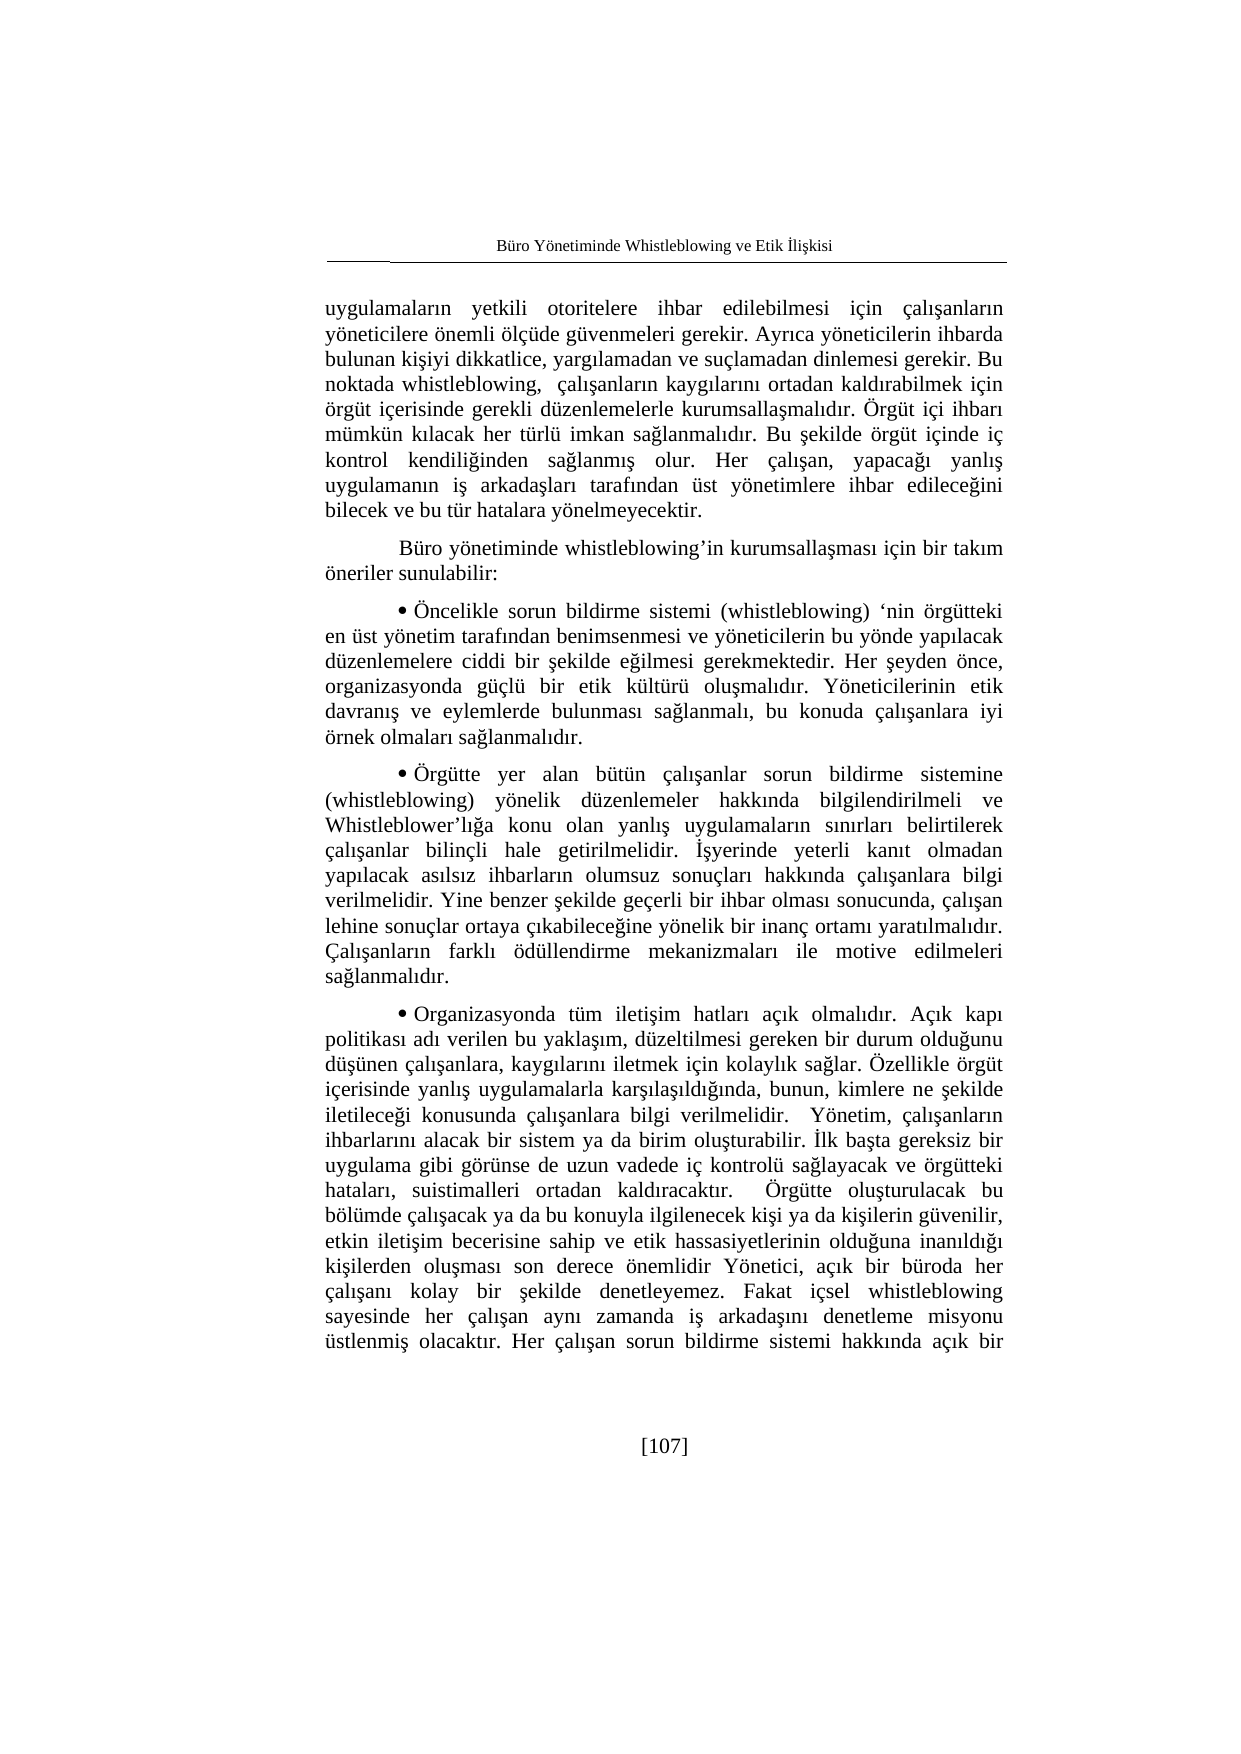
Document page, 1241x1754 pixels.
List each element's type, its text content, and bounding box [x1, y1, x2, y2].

text Büro yönetiminde whistleblowing’in kurumsallaşması için bir takım öneriler sunulabilir: [325, 535, 1004, 585]
list Öncelikle sorun bildirme sistemi (whistleblowing) ‘nin örgütteki en üst yönetim tarafından benimsenmesi ve yöneticilerin bu yönde yapılacak düzenlemelere ciddi bir şekilde eğilmesi gerekmektedir. Her şeyden önce, organizasyonda güçlü bir etik kültürü oluşmalıdır. Yöneticilerinin etik davranış ve eylemlerde bulunması sağlanmalı, bu konuda çalışanlara iyi örnek olmaları sağlanmalıdır. [325, 598, 1004, 749]
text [325, 295, 1004, 522]
list Örgütte yer alan bütün çalışanlar sorun bildirme sistemine (whistleblowing) yönelik düzenlemeler hakkında bilgilendirilmeli ve Whistleblower’lığa konu olan yanlış uygulamaların sınırları belirtilerek çalışanlar bilinçli hale getirilmelidir. İşyerinde yeterli kanıt olmadan yapılacak asılsız ihbarların olumsuz sonuçları hakkında çalışanlara bilgi verilmelidir. Yine benzer şekilde geçerli bir ihbar olması sonucunda, çalışan lehine sonuçlar ortaya çıkabileceğine yönelik bir inanç ortamı yaratılmalıdır. Çalışanların farklı ödüllendirme mekanizmaları ile motive edilmeleri sağlanmalıdır. [325, 761, 1004, 988]
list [325, 1001, 1004, 1354]
